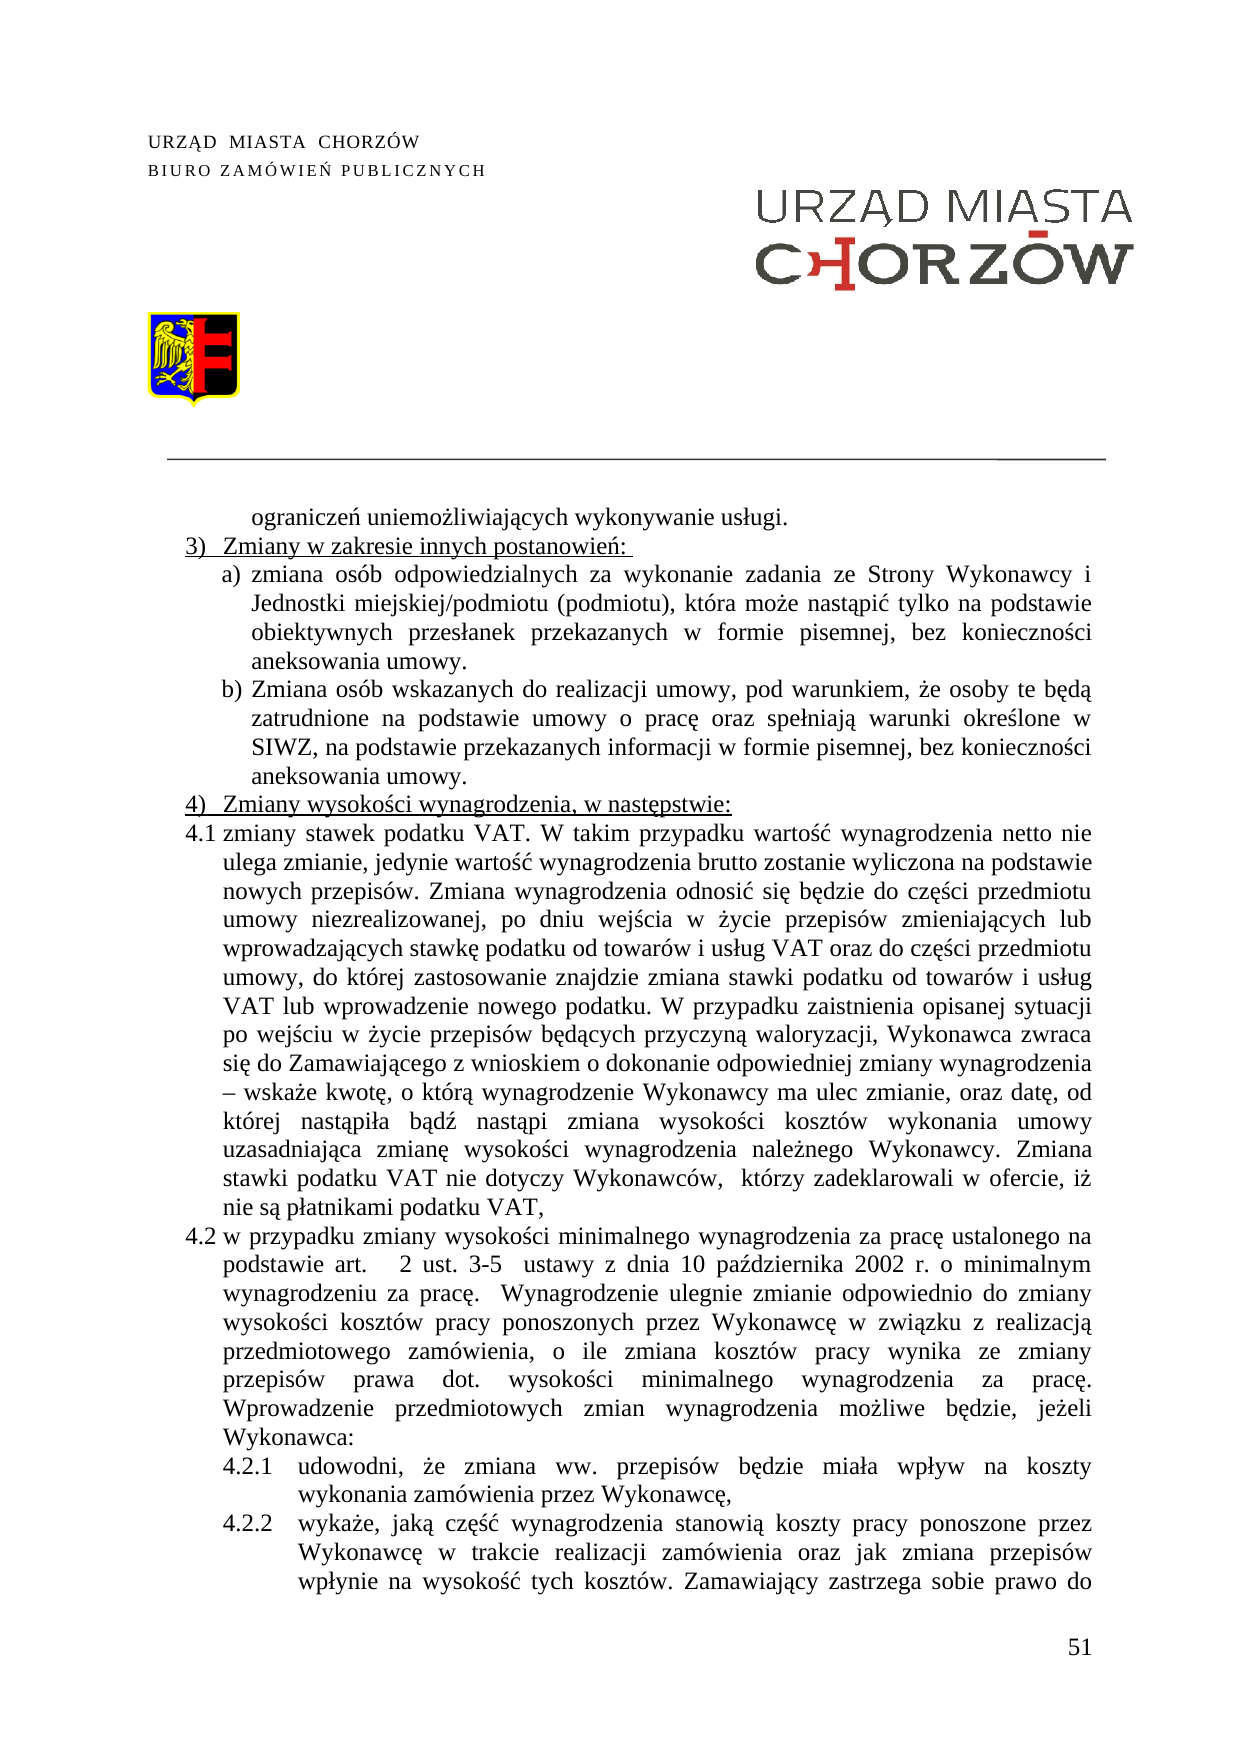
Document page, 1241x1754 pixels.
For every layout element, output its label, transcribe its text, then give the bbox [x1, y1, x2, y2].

list w przypadku zmiany wysokości minimalnego wynagrodzenia za pracę ustalonego na podstawie art. 2 ust. 3-5 ustawy z dnia 10 października 2002 r. o minimalnym wynagrodzeniu za pracę. Wynagrodzenie ulegnie zmianie odpowiednio do zmiany wysokości kosztów pracy ponoszonych przez Wykonawcę w związku z realizacją przedmiotowego zamówienia, o ile zmiana kosztów pracy wynika ze zmiany przepisów prawa dot. wysokości minimalnego wynagrodzenia za pracę. Wprowadzenie przedmiotowych zmian wynagrodzenia możliwe będzie, jeżeli Wykonawca: [185, 1221, 1093, 1451]
list Zmiany w zakresie innych postanowień: [185, 531, 1093, 559]
list Zmiany wysokości wynagrodzenia, w następstwie: [185, 789, 1093, 818]
list Zmiana osób wskazanych do realizacji umowy, pod warunkiem, że osoby te będą zatrudnione na podstawie umowy o pracę oraz spełniają warunki określone w SIWZ, na podstawie przekazanych informacji w formie pisemnej, bez konieczności aneksowania umowy. [221, 674, 1093, 789]
list zmiana osób odpowiedzialnych za wykonanie zadania ze Strony Wykonawcy i Jednostki miejskiej/podmiotu (podmiotu), która może nastąpić tylko na podstawie obiektywnych przesłanek przekazanych w formie pisemnej, bez konieczności aneksowania umowy. [221, 559, 1093, 674]
list udowodni, że zmiana ww. przepisów będzie miała wpływ na koszty wykonania zamówienia przez Wykonawcę, [223, 1451, 1093, 1508]
list zmiany stawek podatku VAT. W takim przypadku wartość wynagrodzenia netto nie ulega zmianie, jedynie wartość wynagrodzenia brutto zostanie wyliczona na podstawie nowych przepisów. Zmiana wynagrodzenia odnosić się będzie do części przedmiotu umowy niezrealizowanej, po dniu wejścia w życie przepisów zmieniających lub wprowadzających stawkę podatku od towarów i usług VAT oraz do części przedmiotu umowy, do której zastosowanie znajdzie zmiana stawki podatku od towarów i usług VAT lub wprowadzenie nowego podatku. W przypadku zaistnienia opisanej sytuacji po wejściu w życie przepisów będących przyczyną waloryzacji, Wykonawca zwraca się do Zamawiającego z wnioskiem o dokonanie odpowiedniej zmiany wynagrodzenia – wskaże kwotę, o którą wynagrodzenie Wykonawcy ma ulec zmianie, oraz datę, od której nastąpiła bądź nastąpi zmiana wysokości kosztów wykonania umowy uzasadniająca zmianę wysokości wynagrodzenia należnego Wykonawcy. Zmiana stawki podatku VAT nie dotyczy Wykonawców, którzy zadeklarowali w ofercie, iż nie są płatnikami podatku VAT, [185, 818, 1093, 1221]
text W takim przypadku zmianie ulegnie odpowiednio do udokumentowanych ograniczeń uniemożliwiających wykonywanie usługi. [251, 502, 1093, 531]
picture [147, 312, 240, 408]
